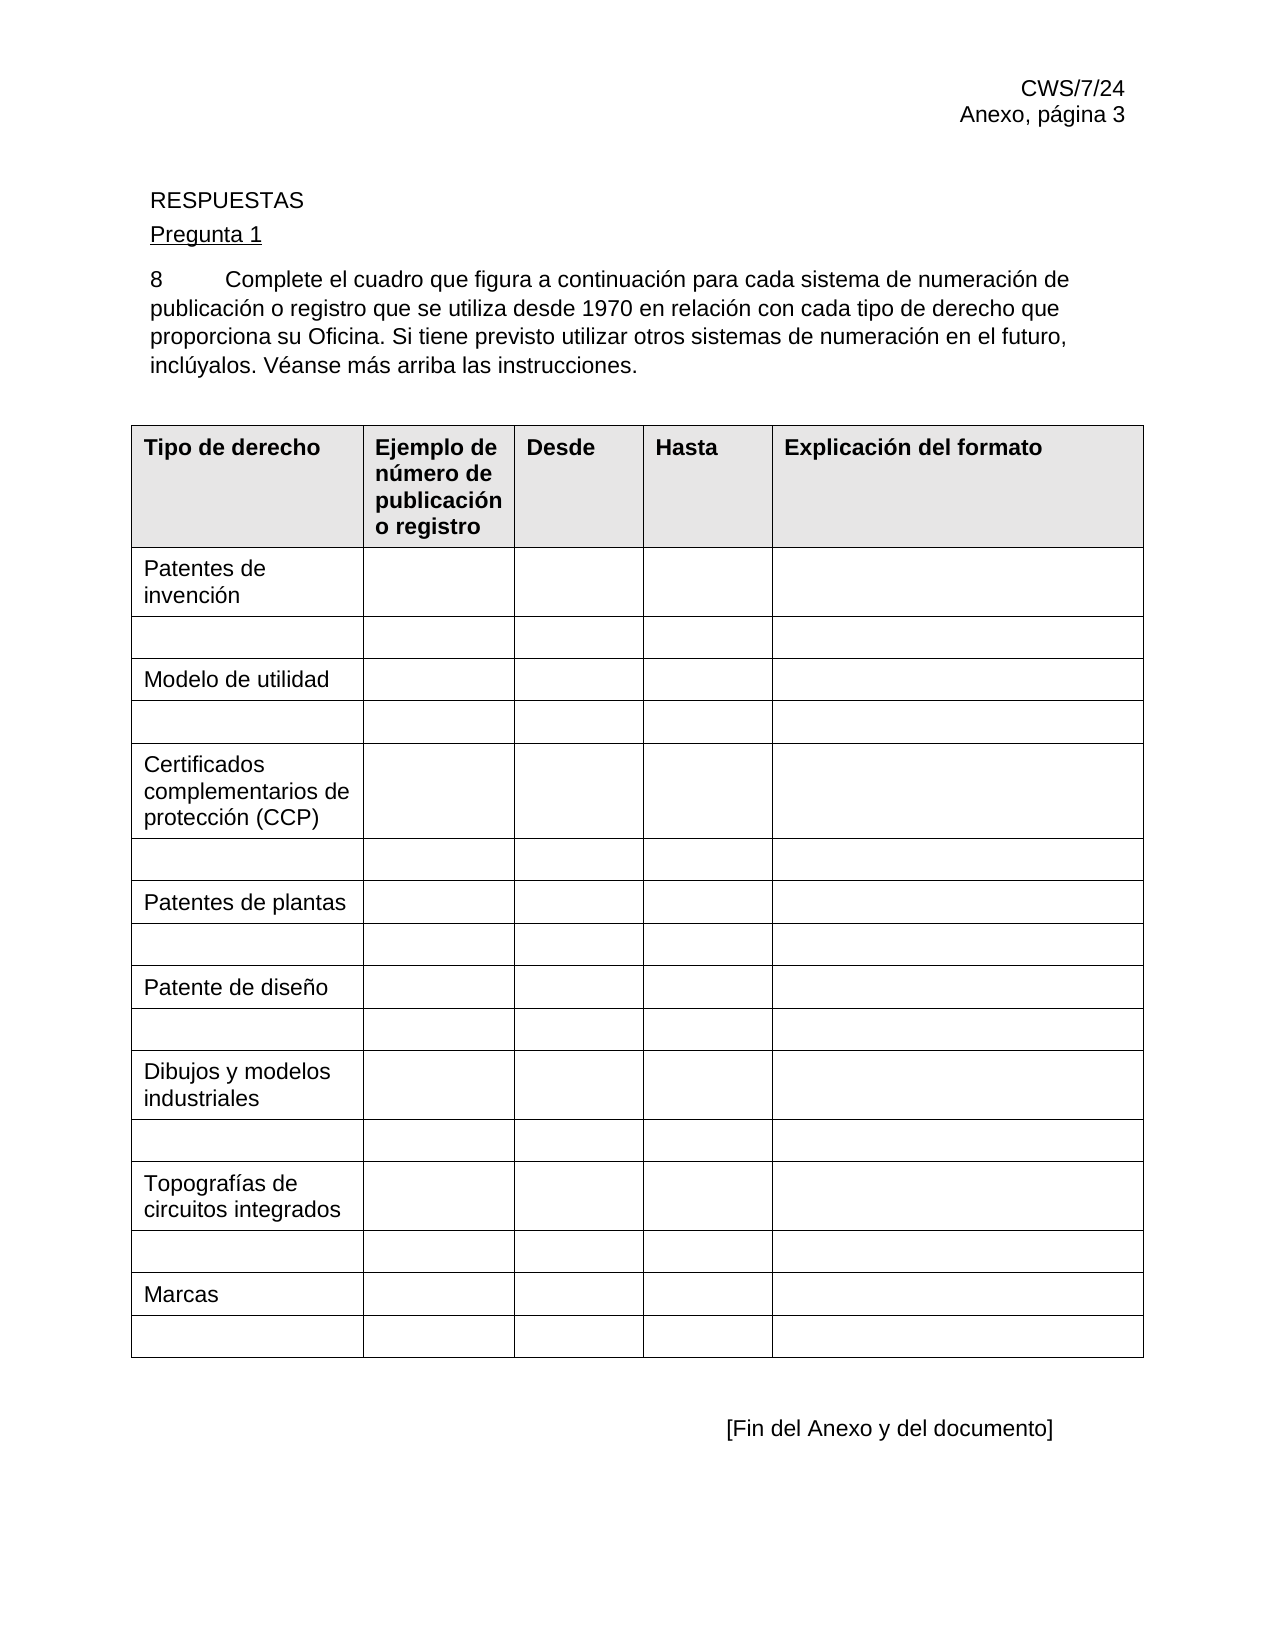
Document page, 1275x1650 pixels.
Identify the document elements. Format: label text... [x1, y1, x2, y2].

table_cell Dibujos y modelos industriales [132, 1051, 363, 1118]
table_header Hasta [644, 426, 772, 547]
table_cell [132, 701, 363, 743]
table_cell [644, 839, 772, 880]
table_cell [515, 1051, 643, 1118]
table_cell Patentes de plantas [132, 881, 363, 923]
table_cell [773, 1162, 1143, 1230]
table_cell [364, 701, 514, 743]
subtitle RESPUESTAS [150, 187, 1125, 213]
table_cell [644, 966, 772, 1007]
text Pregunta 1 [150, 221, 1125, 248]
table_cell [515, 1273, 643, 1314]
table_cell [773, 924, 1143, 965]
table_cell [644, 1316, 772, 1357]
table_cell [773, 1273, 1143, 1314]
table_cell [644, 881, 772, 923]
table_header Desde [515, 426, 643, 547]
table_cell [515, 617, 643, 658]
table_cell Patente de diseño [132, 966, 363, 1007]
table_header Tipo de derecho [132, 426, 363, 547]
table_cell [515, 881, 643, 923]
table_cell [644, 617, 772, 658]
table_cell [773, 617, 1143, 658]
table_cell [364, 924, 514, 965]
table_cell [773, 1051, 1143, 1118]
table_cell [644, 548, 772, 616]
table_cell [515, 1231, 643, 1272]
table_cell [364, 1009, 514, 1050]
table_cell [644, 1051, 772, 1118]
table_cell [644, 744, 772, 838]
table_cell [773, 659, 1143, 700]
table_cell [132, 1231, 363, 1272]
table_cell [364, 617, 514, 658]
text [Fin del Anexo y del documento] [726, 1415, 1125, 1441]
table_cell [364, 1273, 514, 1314]
table_cell [515, 839, 643, 880]
table_cell [132, 1120, 363, 1161]
table_cell [515, 701, 643, 743]
table_cell [773, 744, 1143, 838]
table_cell [364, 1316, 514, 1357]
table_cell [364, 839, 514, 880]
table_cell [515, 1316, 643, 1357]
table_cell [515, 659, 643, 700]
table_cell [773, 839, 1143, 880]
table_cell [132, 1009, 363, 1050]
table_cell [773, 1231, 1143, 1272]
table_cell [773, 548, 1143, 616]
table_cell [644, 1273, 772, 1314]
table_cell [364, 548, 514, 616]
table_cell [132, 1316, 363, 1357]
table_cell [132, 924, 363, 965]
table_cell [515, 924, 643, 965]
table_cell [644, 1120, 772, 1161]
text Complete el cuadro que figura a continuación para cada sistema de numeración de publicación o registro que se utiliza desde 1970 en relación con cada tipo de derecho que proporciona su Oficina. Si tiene previsto utilizar otros sistemas de numeración en el futuro, inclúyalos. Véanse más arriba las instrucciones. [150, 266, 1125, 378]
table_cell [644, 924, 772, 965]
table_cell [773, 1316, 1143, 1357]
table_cell [773, 881, 1143, 923]
table_cell [515, 1162, 643, 1230]
table_cell [132, 839, 363, 880]
table_cell [515, 1120, 643, 1161]
table_header Ejemplo de número de publicación o registro [364, 426, 514, 547]
table_cell Patentes de invención [132, 548, 363, 616]
table_cell [364, 1051, 514, 1118]
table_cell [364, 1120, 514, 1161]
table_cell [515, 966, 643, 1007]
table_cell [644, 1162, 772, 1230]
table_cell [364, 966, 514, 1007]
table_cell [515, 744, 643, 838]
table_cell [364, 1162, 514, 1230]
table_cell [364, 881, 514, 923]
table_cell [132, 617, 363, 658]
table_cell Marcas [132, 1273, 363, 1314]
table_cell Modelo de utilidad [132, 659, 363, 700]
table_cell Topografías de circuitos integrados [132, 1162, 363, 1230]
table_cell [773, 1120, 1143, 1161]
table_cell [773, 701, 1143, 743]
table_cell [364, 659, 514, 700]
table_cell [644, 1009, 772, 1050]
table_cell [644, 659, 772, 700]
table_cell [773, 966, 1143, 1007]
table_header Explicación del formato [773, 426, 1143, 547]
table_cell Certificados complementarios de protección (CCP) [132, 744, 363, 838]
table_cell [773, 1009, 1143, 1050]
table_cell [364, 1231, 514, 1272]
table_cell [644, 701, 772, 743]
table_cell [515, 548, 643, 616]
table_cell [644, 1231, 772, 1272]
table_cell [364, 744, 514, 838]
table_cell [515, 1009, 643, 1050]
